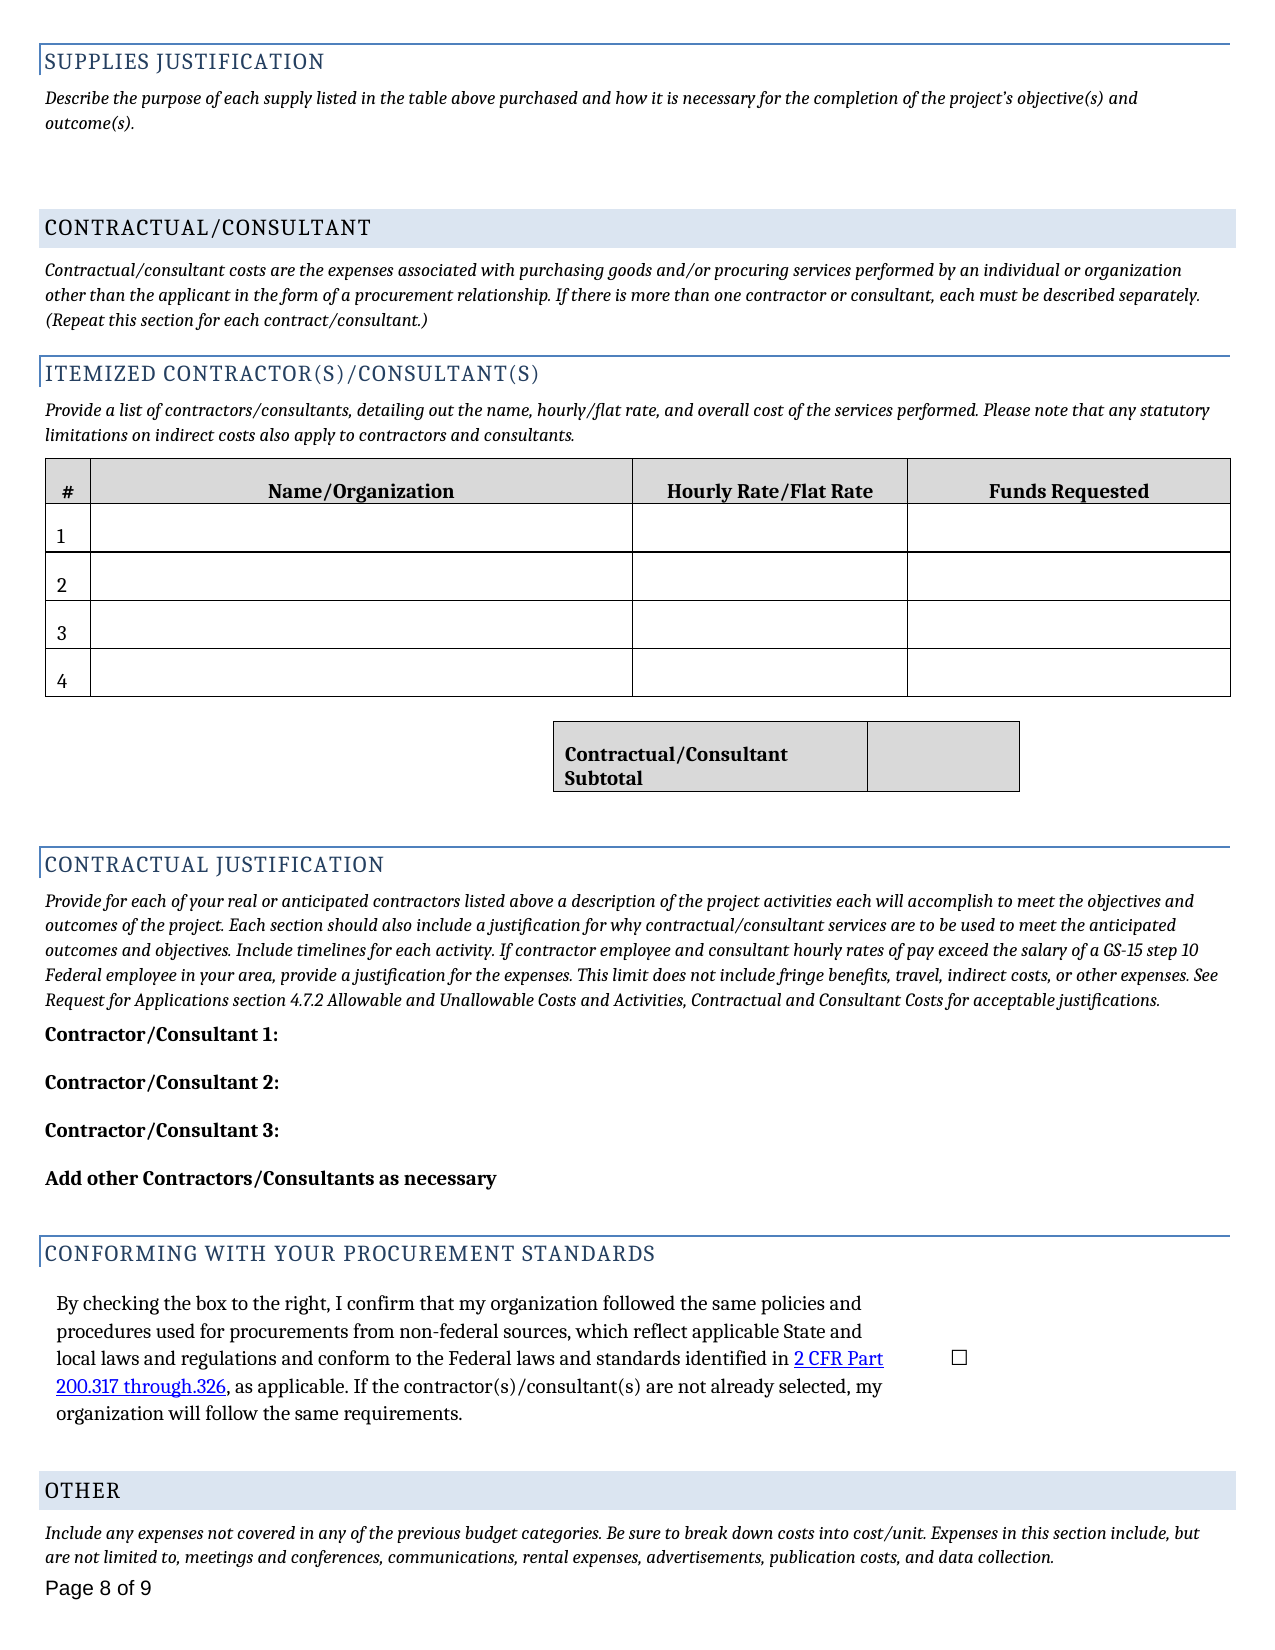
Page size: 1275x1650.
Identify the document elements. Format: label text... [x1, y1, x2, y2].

table_header [868, 722, 1019, 791]
table_header Funds Requested [908, 459, 1230, 503]
table_header [898, 1271, 1020, 1450]
table_cell [908, 649, 1230, 696]
text Contractor/Consultant 2: [45, 1070, 1230, 1094]
table_cell [91, 649, 632, 696]
table_header Hourly Rate/Flat Rate [633, 459, 907, 503]
text Contractual/consultant costs are the expenses associated with purchasing goods and/or procuring services performed by an individual or organization other than the applicant in the form of a procurement relationship. If there is more than one contractor or consultant, each must be described separately. (Repeat this section for each contract/consultant.) [45, 260, 1230, 331]
table_cell [633, 553, 907, 600]
text Provide for each of your real or anticipated contractors listed above a description of the project activities each will accomplish to meet the objectives and outcomes of the project. Each section should also include a justification for why contractual/consultant services are to be used to meet the anticipated outcomes and objectives. Include timelines for each activity. If contractor employee and consultant hourly rates of pay exceed the salary of a GS-15 step 10 Federal employee in your area, provide a justification for the expenses. This limit does not include fringe benefits, travel, indirect costs, or other expenses. See Request for Applications section 4.7.2 Allowable and Unallowable Costs and Activities, Contractual and Consultant Costs for acceptable justifications. [45, 890, 1230, 1011]
text Itemized Contractor(s)/Consultant(s) [41, 357, 1230, 387]
text Describe the purpose of each supply listed in the table above purchased and how it is necessary for the completion of the project’s objective(s) and outcome(s). [45, 87, 1230, 134]
table_cell [91, 504, 632, 551]
table_cell [91, 601, 632, 648]
text Add other Contractors/Consultants as necessary [45, 1166, 1230, 1190]
table_header By checking the box to the right, I confirm that my organization followed the same policies and procedures used for procurements from non-federal sources, which reflect applicable State and local laws and regulations and conform to the Federal laws and standards identified in 2 CFR Part 200.317 through.326, as applicable. If the contractor(s)/consultant(s) are not already selected, my organization will follow the same requirements. [45, 1271, 898, 1450]
text Contractual/Consultant [45, 215, 1230, 242]
text Other [45, 1478, 1230, 1504]
text Contractor/Consultant 3: [45, 1118, 1230, 1142]
text Contractor/Consultant 1: [45, 1022, 1230, 1046]
table_cell 4 [46, 649, 90, 696]
text Conforming with your Procurement Standards [41, 1237, 1230, 1267]
table_cell 3 [46, 601, 90, 648]
table_cell 2 [46, 553, 90, 600]
table_cell [633, 601, 907, 648]
table_cell [91, 553, 632, 600]
table_cell [908, 601, 1230, 648]
text Supplies Justification [41, 45, 1230, 75]
table_cell 1 [46, 504, 90, 551]
text Include any expenses not covered in any of the previous budget categories. Be sure to break down costs into cost/unit. Expenses in this section include, but are not limited to, meetings and conferences, communications, rental expenses, advertisements, publication costs, and data collection. [45, 1522, 1230, 1569]
table_header # [46, 459, 90, 503]
table_header Contractual/Consultant Subtotal [554, 722, 867, 791]
table_header Name/Organization [91, 459, 632, 503]
text Contractual Justification [41, 848, 1230, 878]
text Provide a list of contractors/consultants, detailing out the name, hourly/flat rate, and overall cost of the services performed. Please note that any statutory limitations on indirect costs also apply to contractors and consultants. [45, 399, 1230, 446]
table_cell [908, 553, 1230, 600]
table_cell [908, 504, 1230, 551]
table_cell [633, 504, 907, 551]
table_cell [633, 649, 907, 696]
